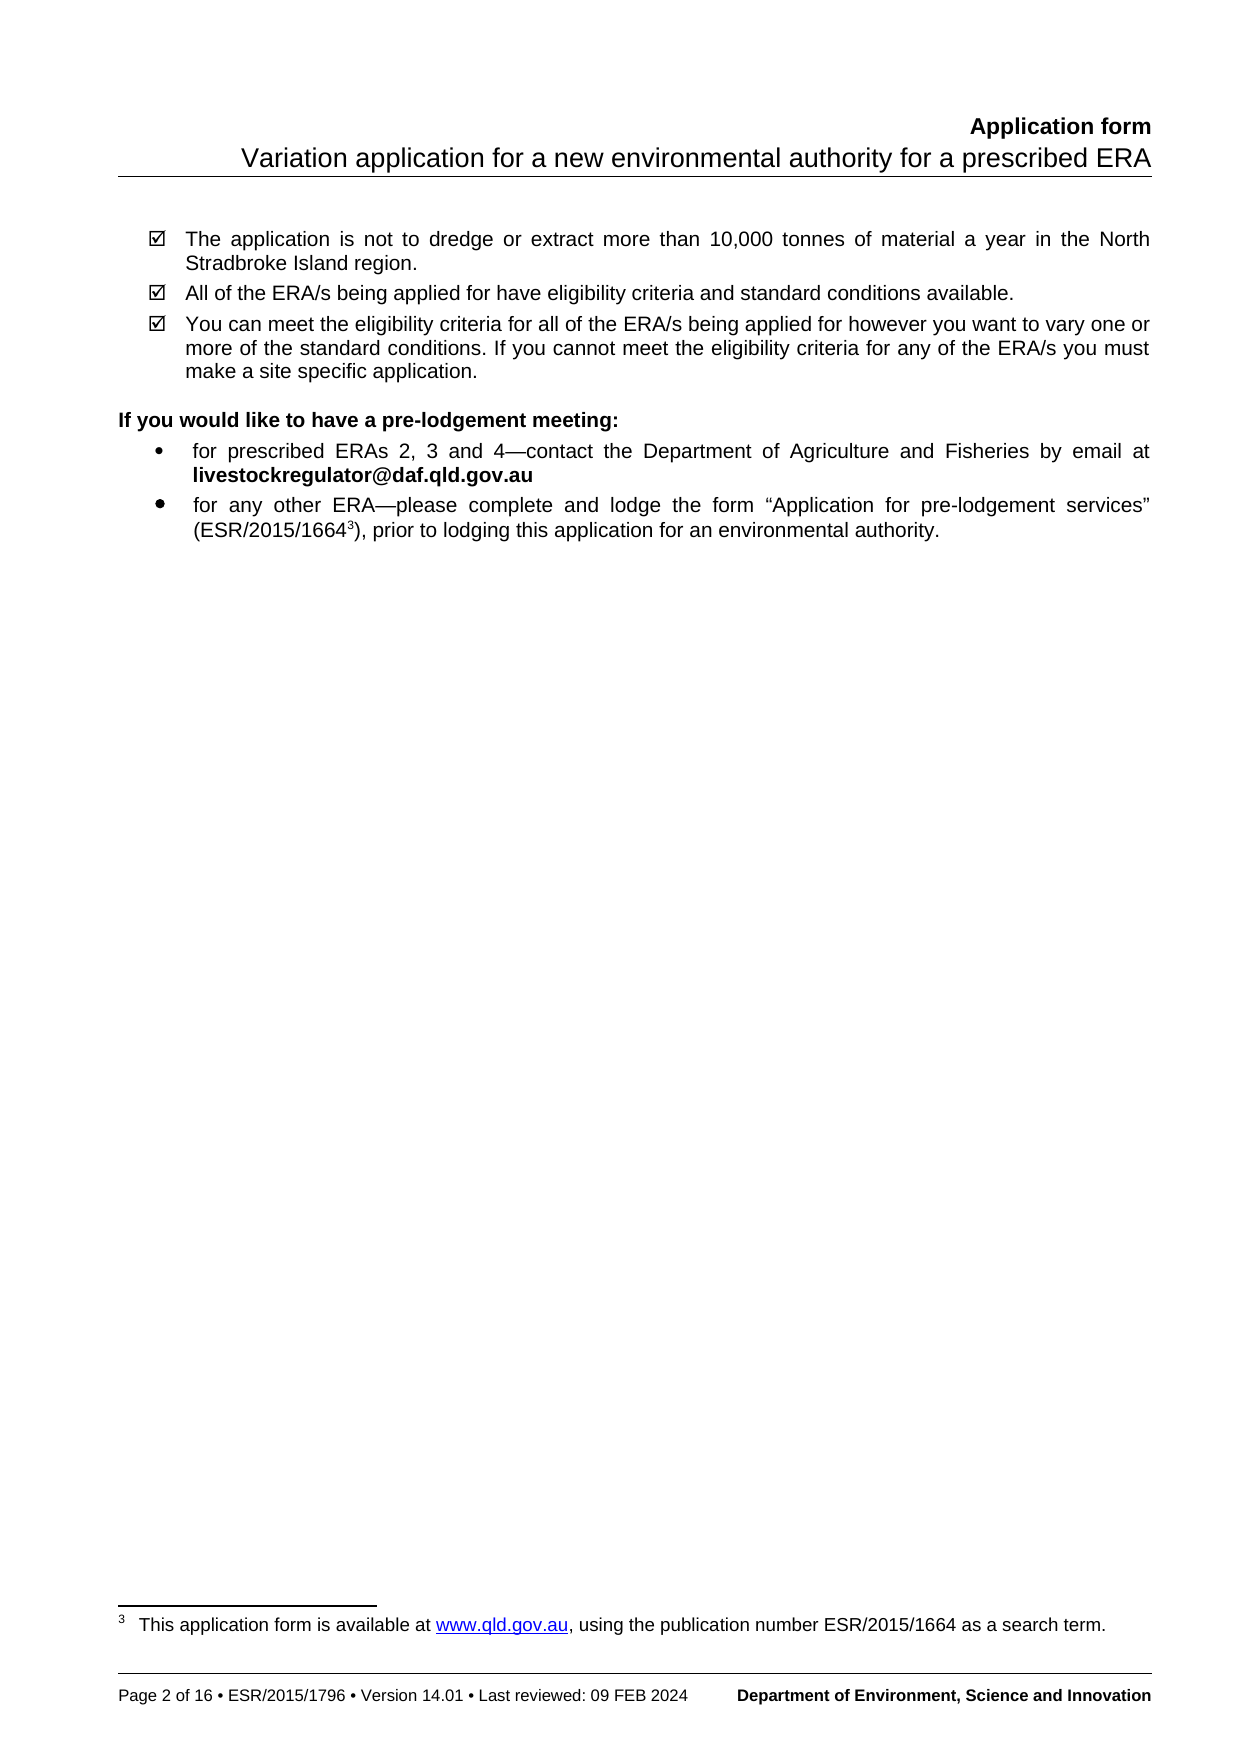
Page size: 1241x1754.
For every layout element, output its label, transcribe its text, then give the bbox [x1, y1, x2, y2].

text If you would like to have a pre-lodgement meeting: [118, 408, 1152, 432]
list All of the ERA/s being applied for have eligibility criteria and standard conditions available. [148, 281, 1152, 305]
list The application is not to dredge or extract more than 10,000 tonnes of material a year in the North Stradbroke Island region. [148, 227, 1152, 275]
list for prescribed ERAs 2, 3 and 4—contact the Department of Agriculture and Fisheries by email at livestockregulator@daf.qld.gov.au [155, 438, 1152, 487]
list for any other ERA—please complete and lodge the form “Application for pre-lodgement services” (ESR/2015/1664), prior to lodging this application for an environmental authority. [156, 493, 1152, 542]
list You can meet the eligibility criteria for all of the ERA/s being applied for however you want to vary one or more of the standard conditions. If you cannot meet the eligibility criteria for any of the ERA/s you must make a site specific application. [148, 311, 1152, 383]
